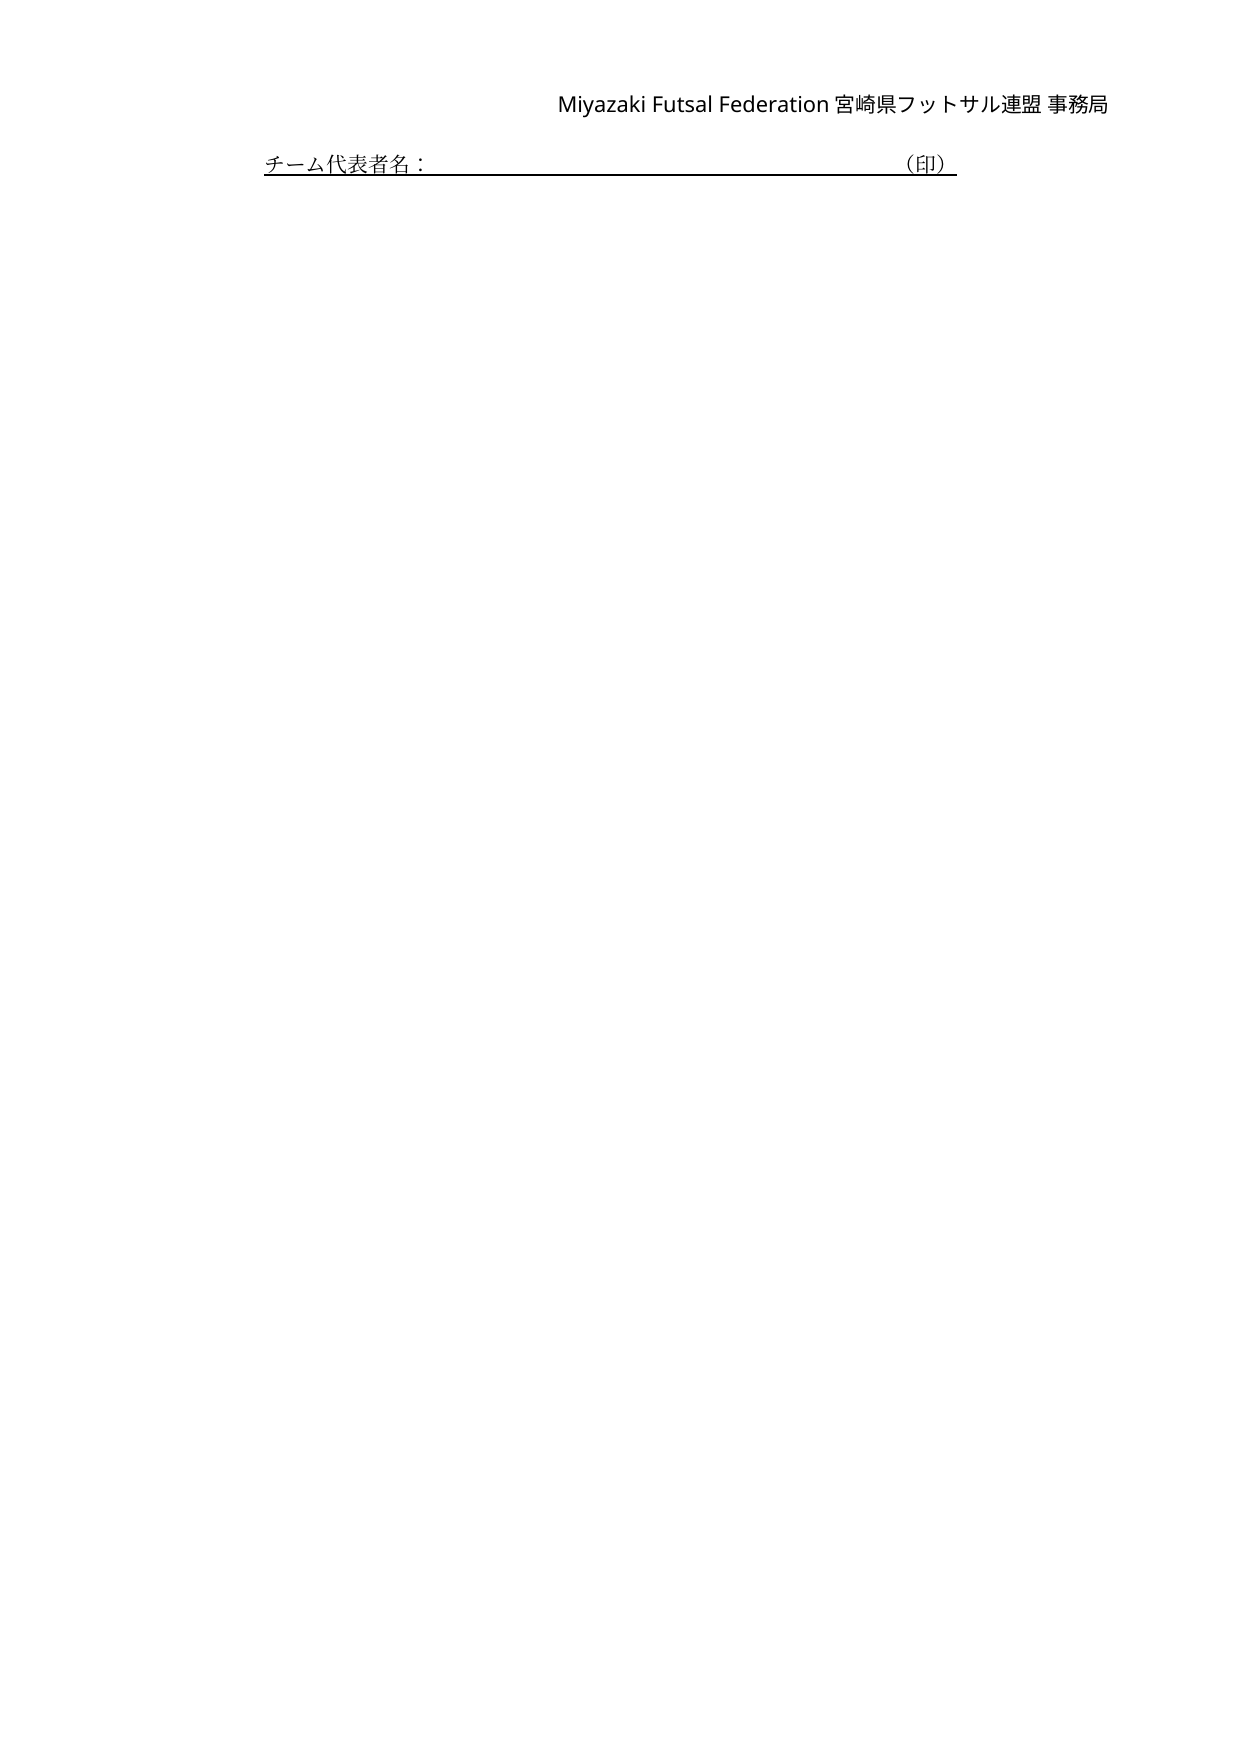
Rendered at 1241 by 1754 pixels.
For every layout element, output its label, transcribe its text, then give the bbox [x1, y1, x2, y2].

text チーム代表者名： （印） [118, 148, 1122, 178]
